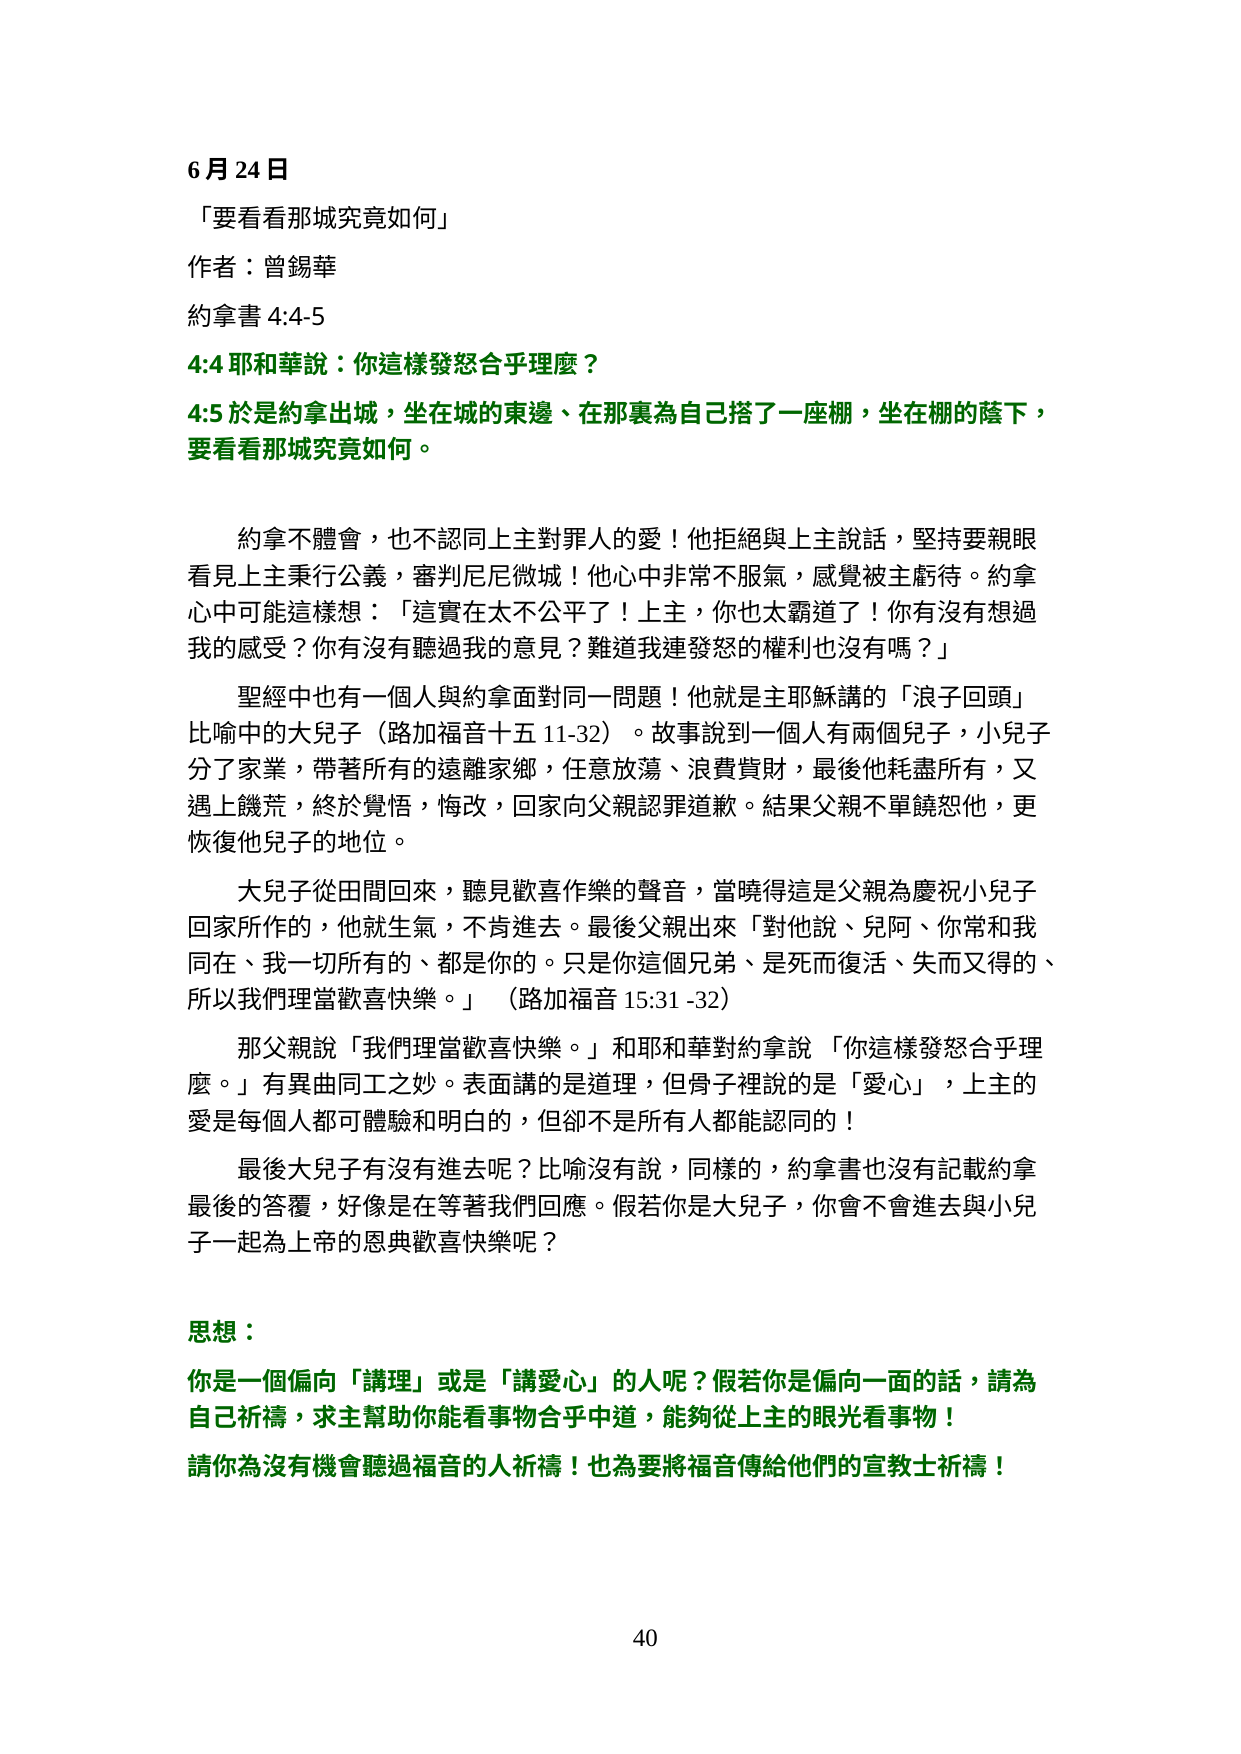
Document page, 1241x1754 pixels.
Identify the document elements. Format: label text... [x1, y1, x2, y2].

text 約拿書4:4-5 [187, 296, 1053, 332]
text 你是一個偏向「講理」或是「講愛心」的人呢？假若你是偏向一面的話，請為自己祈禱，求主幫助你能看事物合乎中道，能夠從上主的眼光看事物！ [187, 1361, 1053, 1434]
text 6月24日 [187, 150, 1053, 186]
text 聖經中也有一個人與約拿面對同一問題！他就是主耶穌講的「浪子回頭」比喻中的大兒子（路加福音十五11-32）。故事說到一個人有兩個兒子，小兒子分了家業，帶著所有的遠離家鄉，任意放蕩、浪費貲財，最後他耗盡所有，又遇上饑荒，終於覺悟，悔改，回家向父親認罪道歉。結果父親不單饒恕他，更恢復他兒子的地位。 [187, 677, 1053, 859]
text 大兒子從田間回來，聽見歡喜作樂的聲音，當曉得這是父親為慶祝小兒子回家所作的，他就生氣，不肯進去。最後父親出來「對他說、兒阿、你常和我同在、我一切所有的、都是你的。只是你這個兄弟、是死而復活、失而又得的、所以我們理當歡喜快樂。」 （路加福音15:31 -32） [187, 871, 1053, 1016]
text 約拿不體會，也不認同上主對罪人的愛！他拒絕與上主說話，堅持要親眼看見上主秉行公義，審判尼尼微城！他心中非常不服氣，感覺被主虧待。約拿心中可能這樣想：「這實在太不公平了！上主，你也太霸道了！你有沒有想過我的感受？你有沒有聽過我的意見？難道我連發怒的權利也沒有嗎？」 [187, 520, 1053, 665]
text 4:4耶和華說：你這樣發怒合乎理麼？ [187, 345, 1053, 381]
text 思想： [187, 1312, 1053, 1349]
text 作者：曾錫華 [187, 247, 1053, 284]
text 那父親說「我們理當歡喜快樂。」和耶和華對約拿說 「你這樣發怒合乎理麼。」有異曲同工之妙。表面講的是道理，但骨子裡說的是「愛心」，上主的愛是每個人都可體驗和明白的，但卻不是所有人都能認同的！ [187, 1029, 1053, 1137]
text 4:5於是約拿出城，坐在城的東邊、在那裏為自己搭了一座棚，坐在棚的蔭下，要看看那城究竟如何。 [187, 394, 1053, 466]
text 最後大兒子有沒有進去呢？比喻沒有說，同樣的，約拿書也沒有記載約拿最後的答覆，好像是在等著我們回應。假若你是大兒子，你會不會進去與小兒子一起為上帝的恩典歡喜快樂呢？ [187, 1150, 1053, 1259]
text 「要看看那城究竟如何」 [187, 199, 1053, 235]
text 請你為沒有機會聽過福音的人祈禱！也為要將福音傳給他們的宣教士祈禱！ [187, 1446, 1053, 1482]
